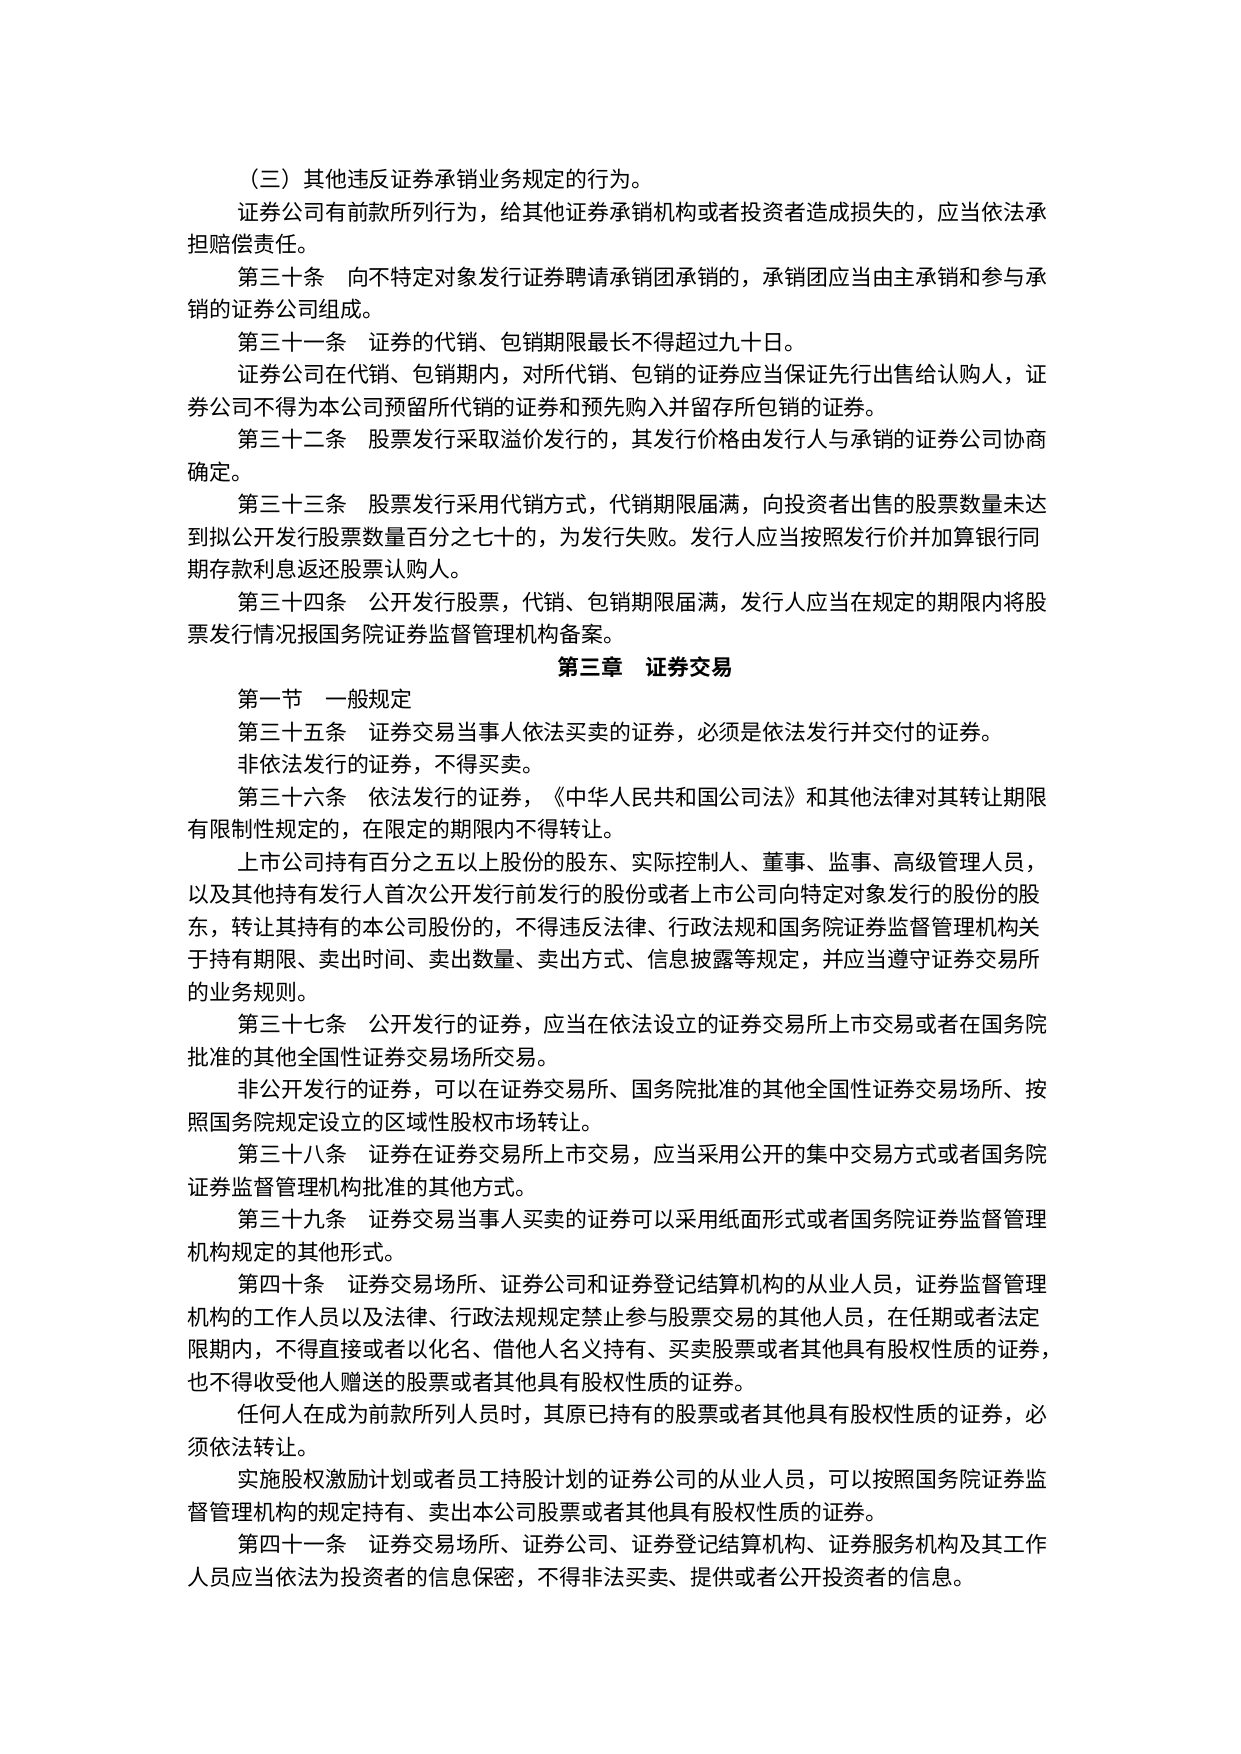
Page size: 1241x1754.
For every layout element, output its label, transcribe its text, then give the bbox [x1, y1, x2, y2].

text 第三十四条 公开发行股票，代销、包销期限届满，发行人应当在规定的期限内将股票发行情况报国务院证券监督管理机构备案。 [187, 584, 1053, 649]
text 第三十八条 证券在证券交易所上市交易，应当采用公开的集中交易方式或者国务院证券监督管理机构批准的其他方式。 [187, 1137, 1053, 1202]
text 第四十条 证券交易场所、证券公司和证券登记结算机构的从业人员，证券监督管理机构的工作人员以及法律、行政法规规定禁止参与股票交易的其他人员，在任期或者法定限期内，不得直接或者以化名、借他人名义持有、买卖股票或者其他具有股权性质的证券，也不得收受他人赠送的股票或者其他具有股权性质的证券。 [187, 1267, 1053, 1397]
text 第三十条 向不特定对象发行证券聘请承销团承销的，承销团应当由主承销和参与承销的证券公司组成。 [187, 259, 1053, 324]
text 上市公司持有百分之五以上股份的股东、实际控制人、董事、监事、高级管理人员，以及其他持有发行人首次公开发行前发行的股份或者上市公司向特定对象发行的股份的股东，转让其持有的本公司股份的，不得违反法律、行政法规和国务院证券监督管理机构关于持有期限、卖出时间、卖出数量、卖出方式、信息披露等规定，并应当遵守证券交易所的业务规则。 [187, 844, 1053, 1007]
text 非依法发行的证券，不得买卖。 [187, 747, 1053, 779]
text 第三十七条 公开发行的证券，应当在依法设立的证券交易所上市交易或者在国务院批准的其他全国性证券交易场所交易。 [187, 1007, 1053, 1072]
text 第三十二条 股票发行采取溢价发行的，其发行价格由发行人与承销的证券公司协商确定。 [187, 422, 1053, 487]
text 非公开发行的证券，可以在证券交易所、国务院批准的其他全国性证券交易场所、按照国务院规定设立的区域性股权市场转让。 [187, 1072, 1053, 1137]
text 第三章 证券交易 [187, 649, 1053, 682]
text 第一节 一般规定 [187, 682, 1053, 714]
text 第三十九条 证券交易当事人买卖的证券可以采用纸面形式或者国务院证券监督管理机构规定的其他形式。 [187, 1202, 1053, 1267]
text 第三十五条 证券交易当事人依法买卖的证券，必须是依法发行并交付的证券。 [187, 714, 1053, 747]
text 第三十三条 股票发行采用代销方式，代销期限届满，向投资者出售的股票数量未达到拟公开发行股票数量百分之七十的，为发行失败。发行人应当按照发行价并加算银行同期存款利息返还股票认购人。 [187, 487, 1053, 584]
text 证券公司在代销、包销期内，对所代销、包销的证券应当保证先行出售给认购人，证券公司不得为本公司预留所代销的证券和预先购入并留存所包销的证券。 [187, 357, 1053, 422]
text 任何人在成为前款所列人员时，其原已持有的股票或者其他具有股权性质的证券，必须依法转让。 [187, 1397, 1053, 1462]
text 第三十一条 证券的代销、包销期限最长不得超过九十日。 [187, 324, 1053, 357]
text 实施股权激励计划或者员工持股计划的证券公司的从业人员，可以按照国务院证券监督管理机构的规定持有、卖出本公司股票或者其他具有股权性质的证券。 [187, 1462, 1053, 1527]
text 第四十一条 证券交易场所、证券公司、证券登记结算机构、证券服务机构及其工作人员应当依法为投资者的信息保密，不得非法买卖、提供或者公开投资者的信息。 [187, 1527, 1053, 1592]
text 第三十六条 依法发行的证券，《中华人民共和国公司法》和其他法律对其转让期限有限制性规定的，在限定的期限内不得转让。 [187, 779, 1053, 844]
text 证券公司有前款所列行为，给其他证券承销机构或者投资者造成损失的，应当依法承担赔偿责任。 [187, 194, 1053, 259]
text （三）其他违反证券承销业务规定的行为。 [187, 162, 1053, 194]
